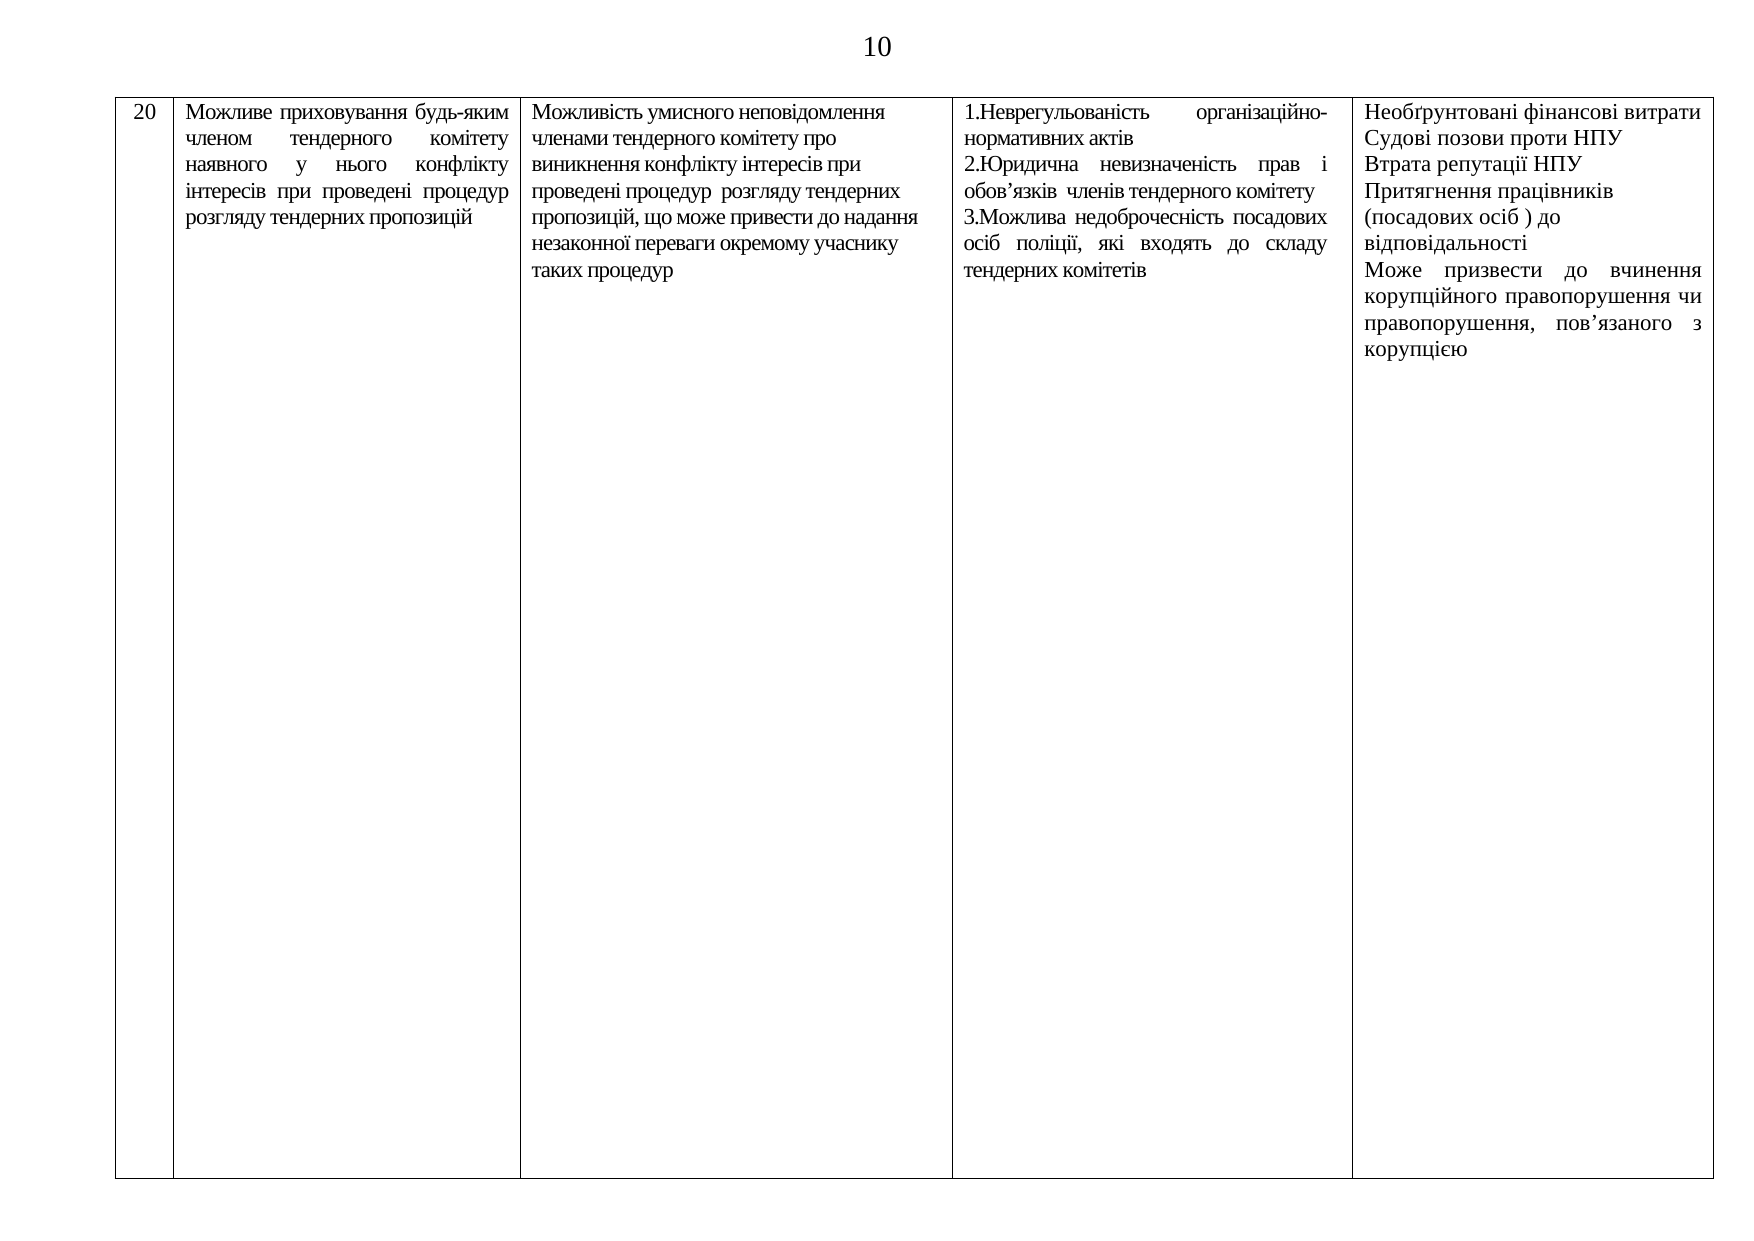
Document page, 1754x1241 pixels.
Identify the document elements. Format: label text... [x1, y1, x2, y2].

table_cell Необґрунтовані фінансові витрати Судові позови проти НПУ Втрата репутації НПУ Притягнення працівників (посадових осіб ) до відповідальності Може призвести до вчинення корупційного правопорушення чи правопорушення, пов’язаного з корупцією [1353, 98, 1713, 1178]
table_cell Можливе приховування будь-яким членом тендерного комітету наявного у нього конфлікту інтересів при проведені процедур розгляду тендерних пропозицій [174, 98, 520, 1178]
table_cell Можливість умисного неповідомлення членами тендерного комітету про виникнення конфлікту інтересів при проведені процедур розгляду тендерних пропозицій, що може привести до надання незаконної переваги окремому учаснику таких процедур [521, 98, 952, 1178]
table_cell 20 [116, 98, 173, 1178]
table_cell 1.Неврегульованість організаційно-нормативних актів 2.Юридична невизначеність прав і обов’язків членів тендерного комітету 3.Можлива недоброчесність посадових осіб поліції, які входять до складу тендерних комітетів [953, 98, 1352, 1178]
